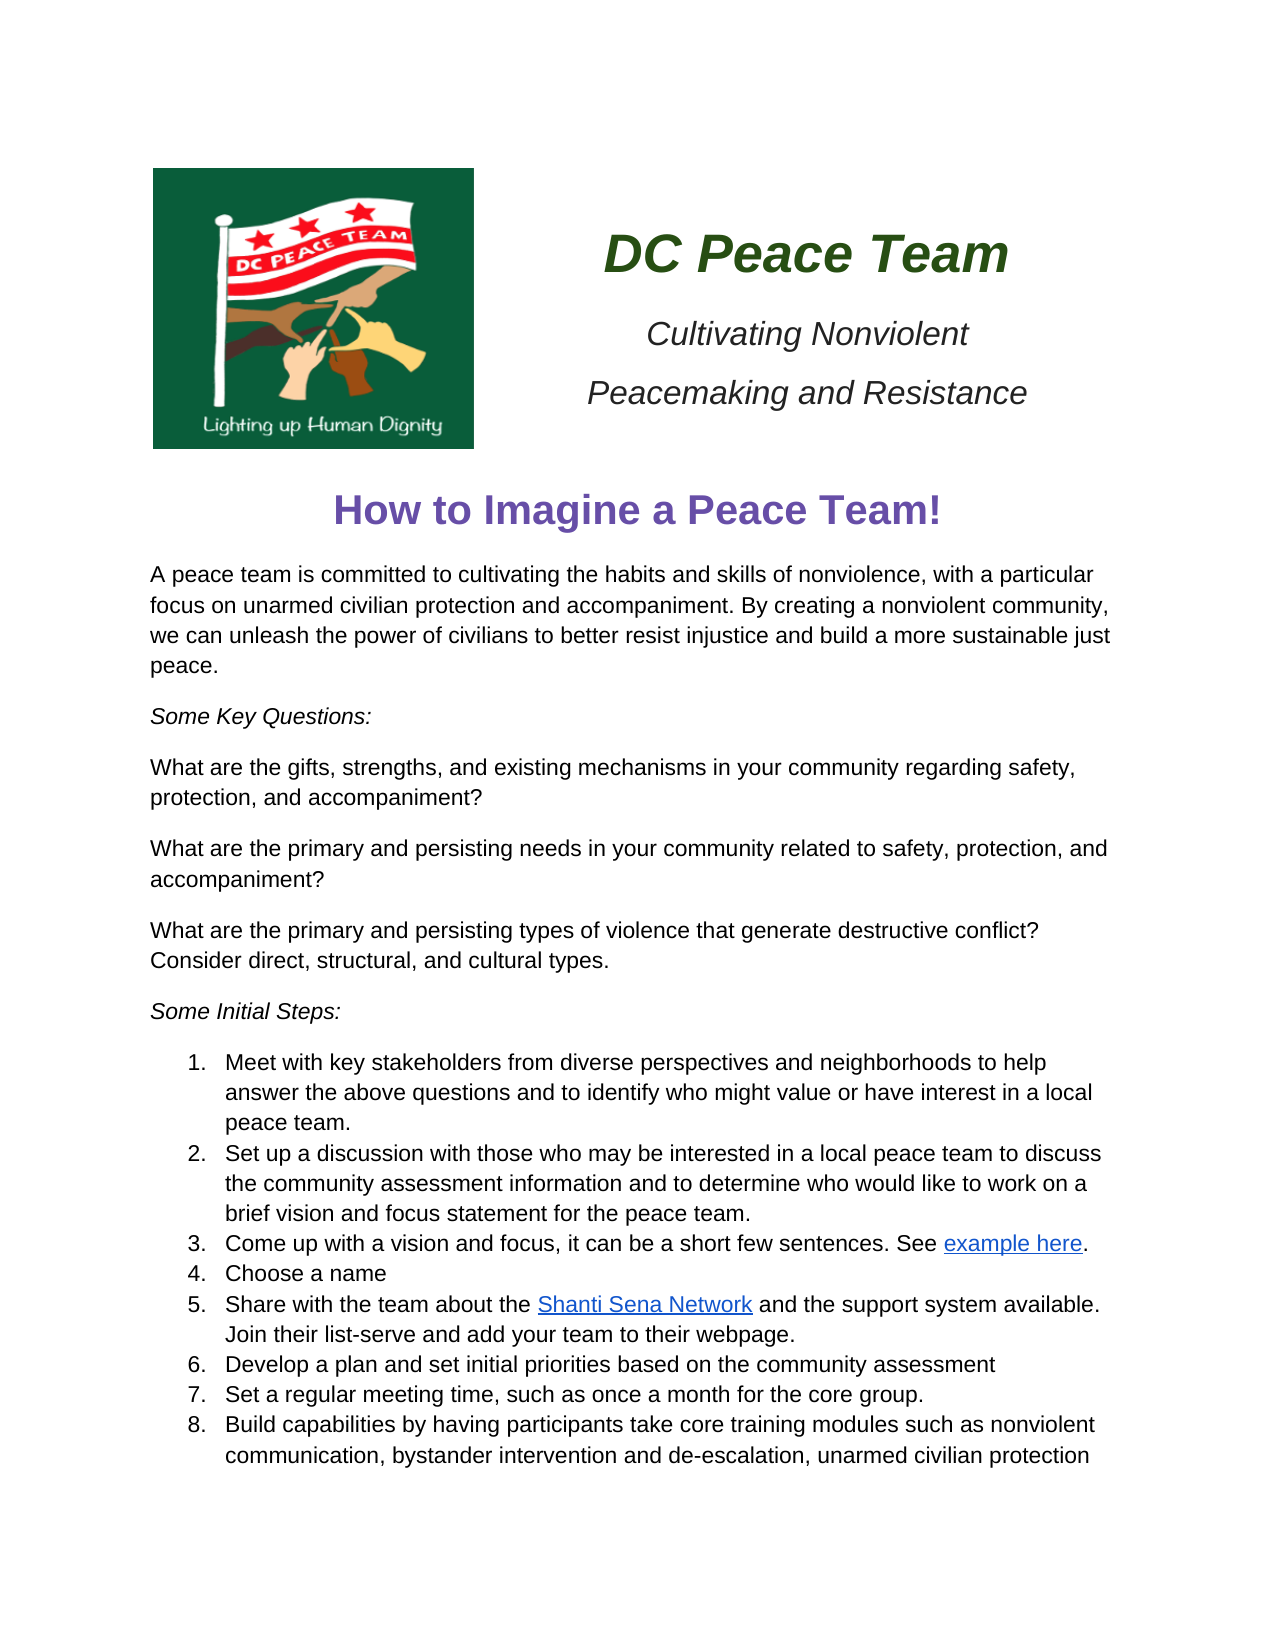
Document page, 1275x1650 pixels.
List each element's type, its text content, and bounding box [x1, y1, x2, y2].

text Peacemaking and Resistance [475, 373, 1125, 412]
list Set a regular meeting time, such as once a month for the core group. [187, 1381, 1125, 1408]
text What are the primary and persisting needs in your community related to safety, protection, and accompaniment? [150, 835, 1125, 892]
text Some Key Questions: [150, 703, 1125, 729]
list Set up a discussion with those who may be interested in a local peace team to discuss the community assessment information and to determine who would like to work on a brief vision and focus statement for the peace team. [187, 1139, 1125, 1226]
list Develop a plan and set initial priorities based on the community assessment [187, 1351, 1125, 1377]
text A peace team is committed to cultivating the habits and skills of nonviolence, with a particular focus on unarmed civilian protection and accompaniment. By creating a nonviolent community, we can unleash the power of civilians to better resist injustice and build a more sustainable just peace. [150, 561, 1125, 678]
list Choose a name [187, 1260, 1125, 1287]
text Some Initial Steps: [150, 998, 1125, 1024]
text DC Peace Team [150, 150, 1125, 284]
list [187, 1411, 1125, 1468]
text How to Imagine a Peace Team! [150, 486, 1125, 533]
list Meet with key stakeholders from diverse perspectives and neighborhoods to help answer the above questions and to identify who might value or have interest in a local peace team. [187, 1049, 1125, 1136]
list Come up with a vision and focus, it can be a short few sentences. See example here. [187, 1230, 1125, 1257]
text What are the gifts, strengths, and existing mechanisms in your community regarding safety, protection, and accompaniment? [150, 754, 1125, 811]
text Cultivating Nonviolent [475, 314, 1125, 352]
list Share with the team about the Shanti Sena Network and the support system available. Join their list-serve and add your team to their webpage. [187, 1291, 1125, 1347]
picture [153, 168, 475, 449]
text What are the primary and persisting types of violence that generate destructive conflict? Consider direct, structural, and cultural types. [150, 917, 1125, 973]
